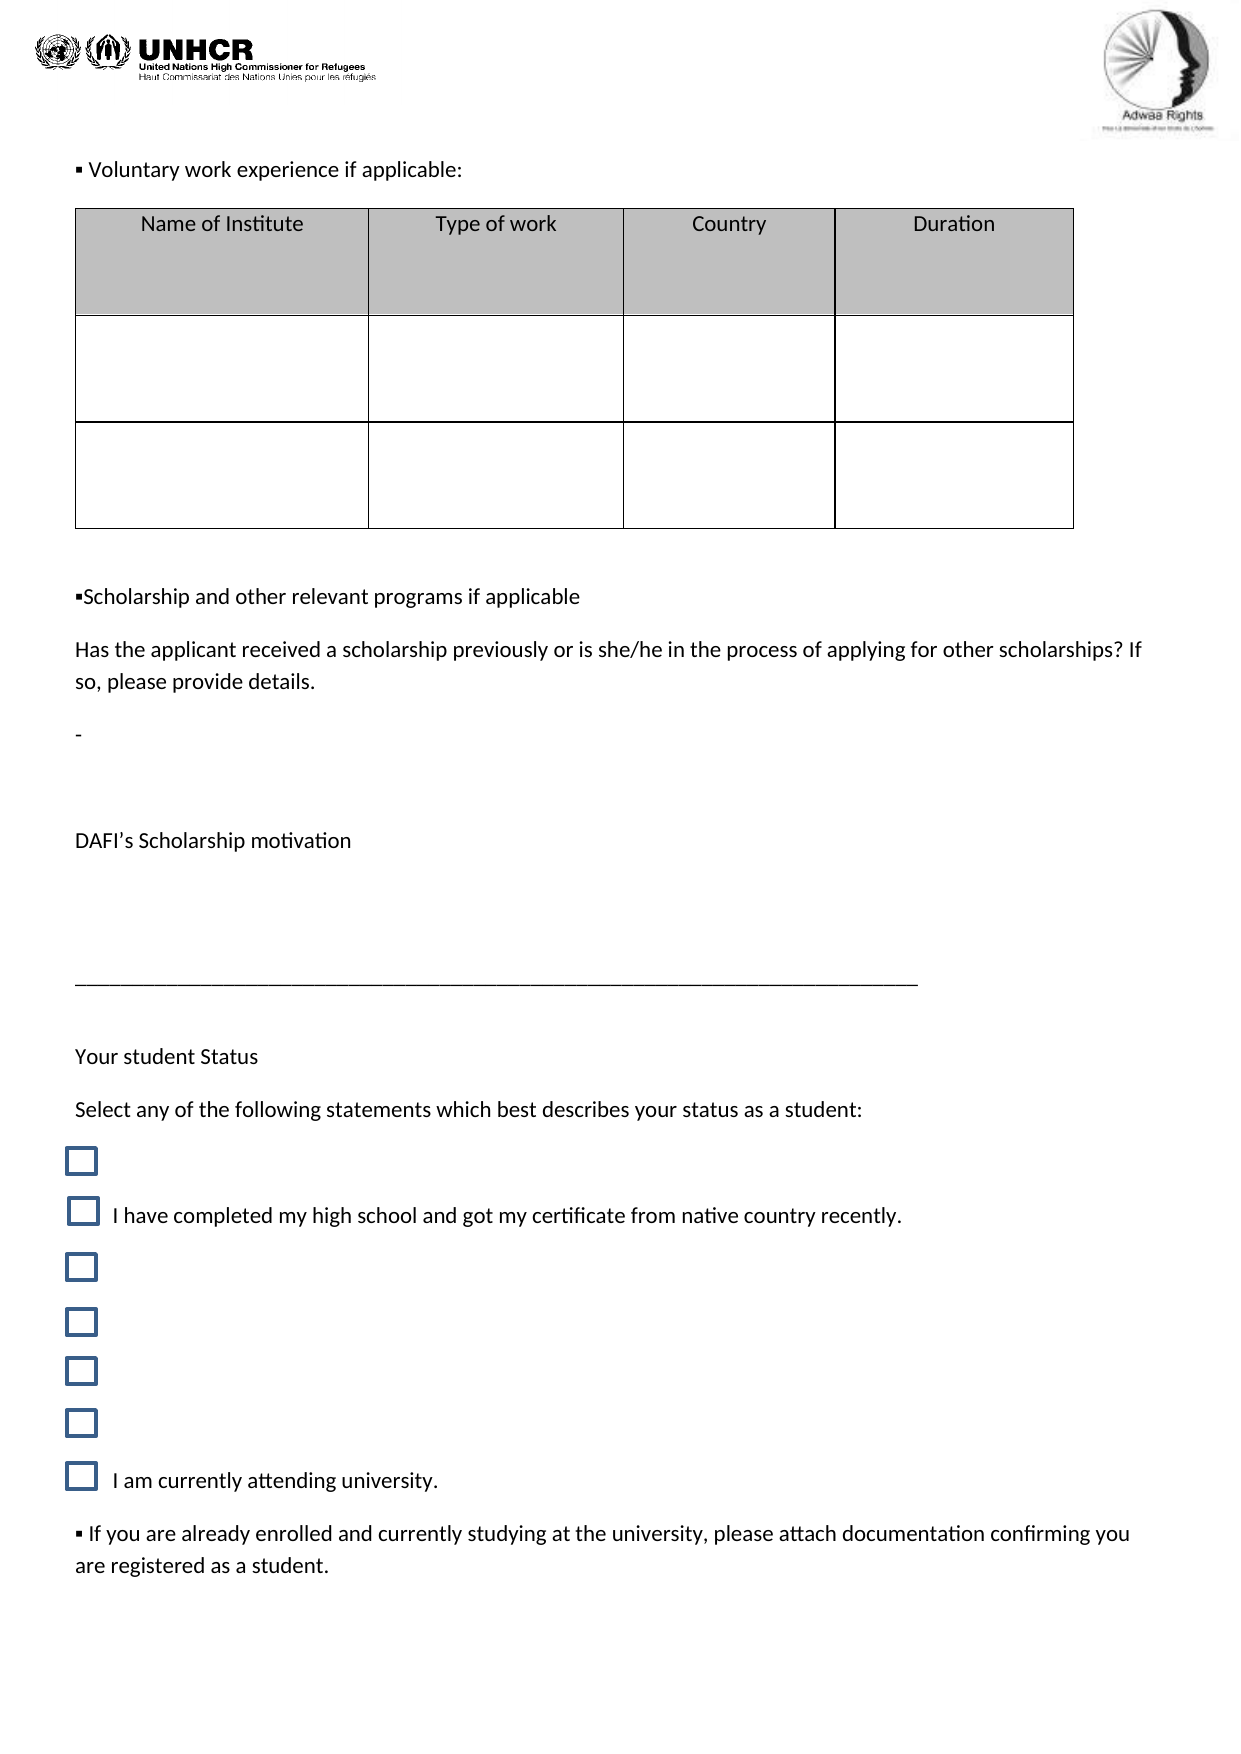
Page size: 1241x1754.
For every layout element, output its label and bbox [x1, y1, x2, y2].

table_header [836, 209, 1073, 314]
table_cell [624, 423, 834, 528]
table_cell [369, 423, 623, 528]
table_cell [76, 423, 368, 528]
table_header [624, 209, 834, 314]
picture [0, 0, 402, 105]
table_cell [369, 316, 623, 421]
table_header [369, 209, 623, 314]
table_cell [836, 316, 1073, 421]
table_header [76, 209, 368, 314]
picture [1079, 0, 1239, 141]
table_cell [836, 423, 1073, 528]
table_cell [624, 316, 834, 421]
table_cell [76, 316, 368, 421]
